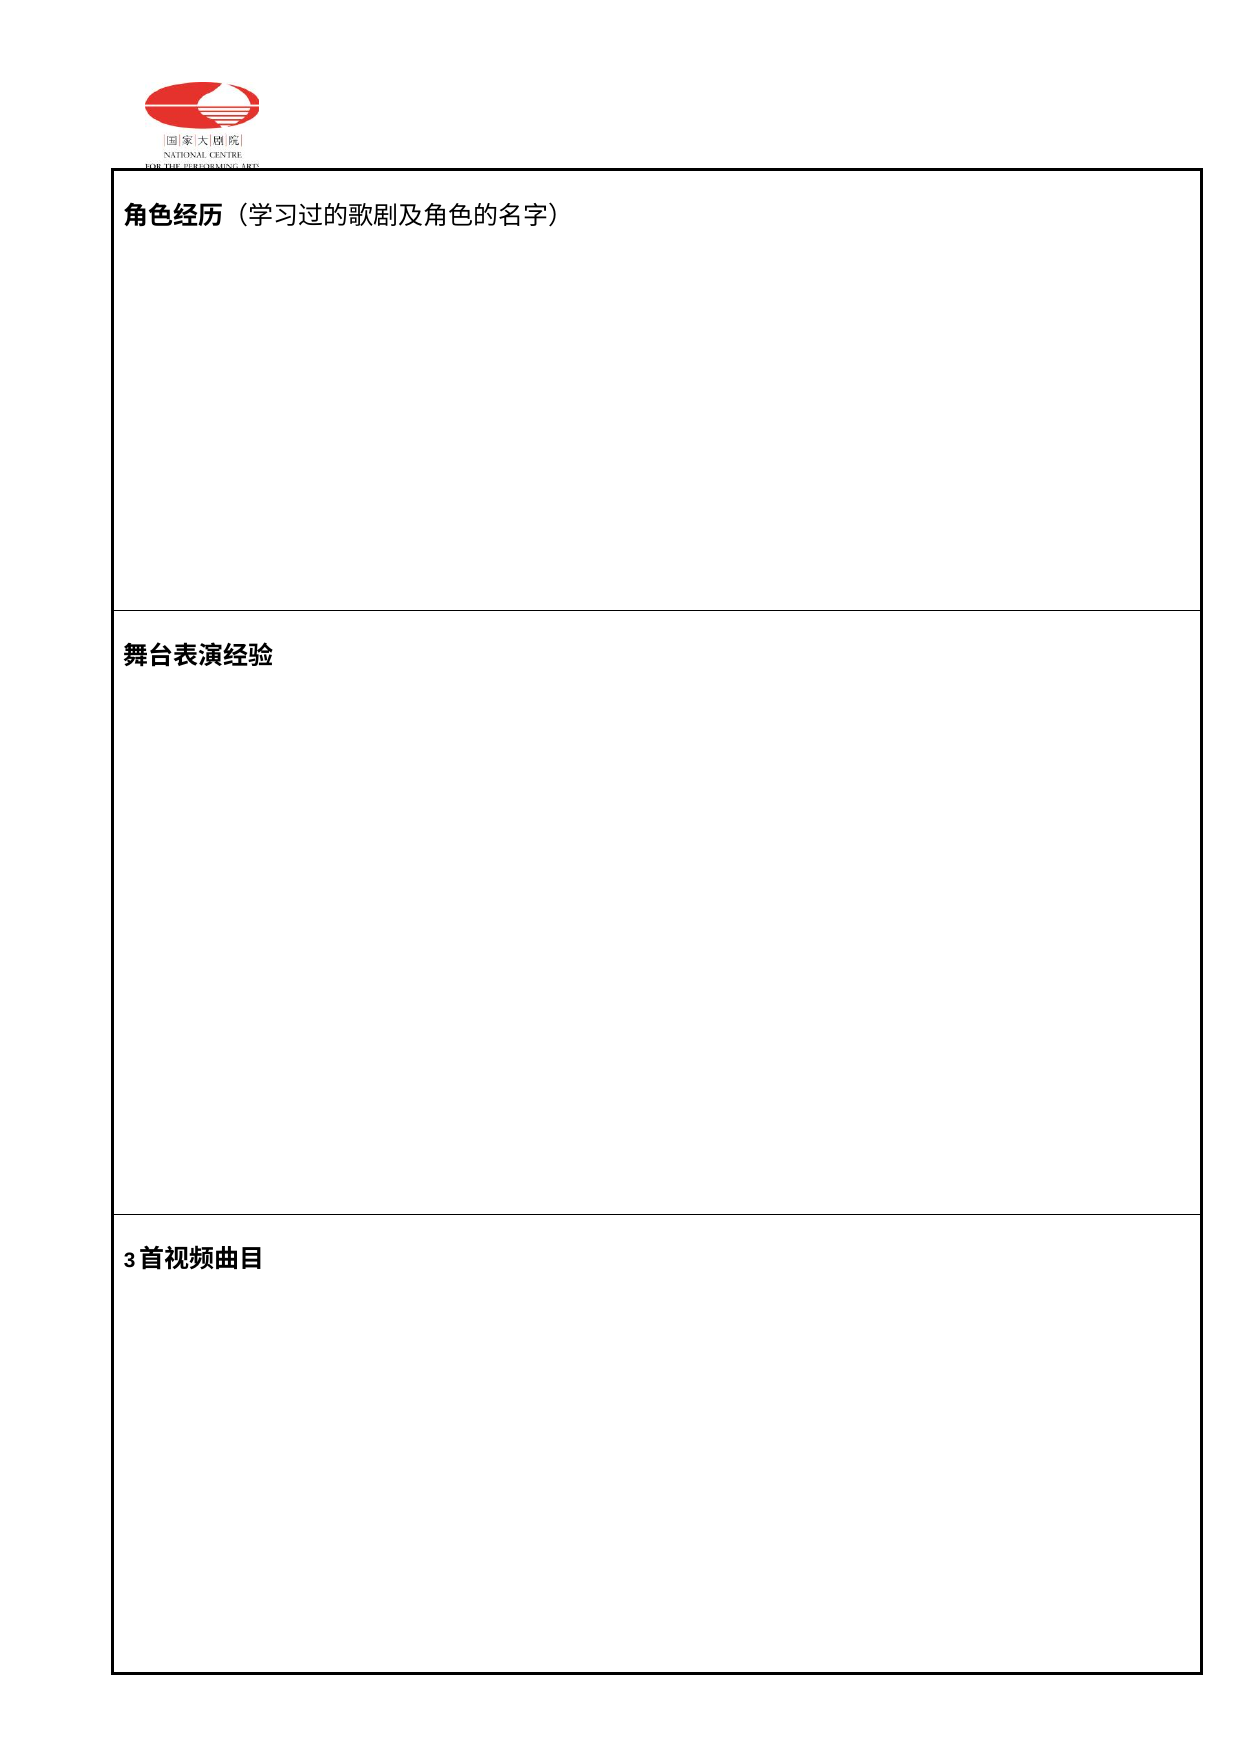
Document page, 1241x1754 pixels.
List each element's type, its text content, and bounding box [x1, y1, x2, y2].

table_cell 3首视频曲目 [114, 1215, 1200, 1672]
picture [145, 82, 259, 168]
table_cell 舞台表演经验 [114, 611, 1200, 1214]
table_cell 角色经历（学习过的歌剧及角色的名字） [114, 171, 1200, 610]
